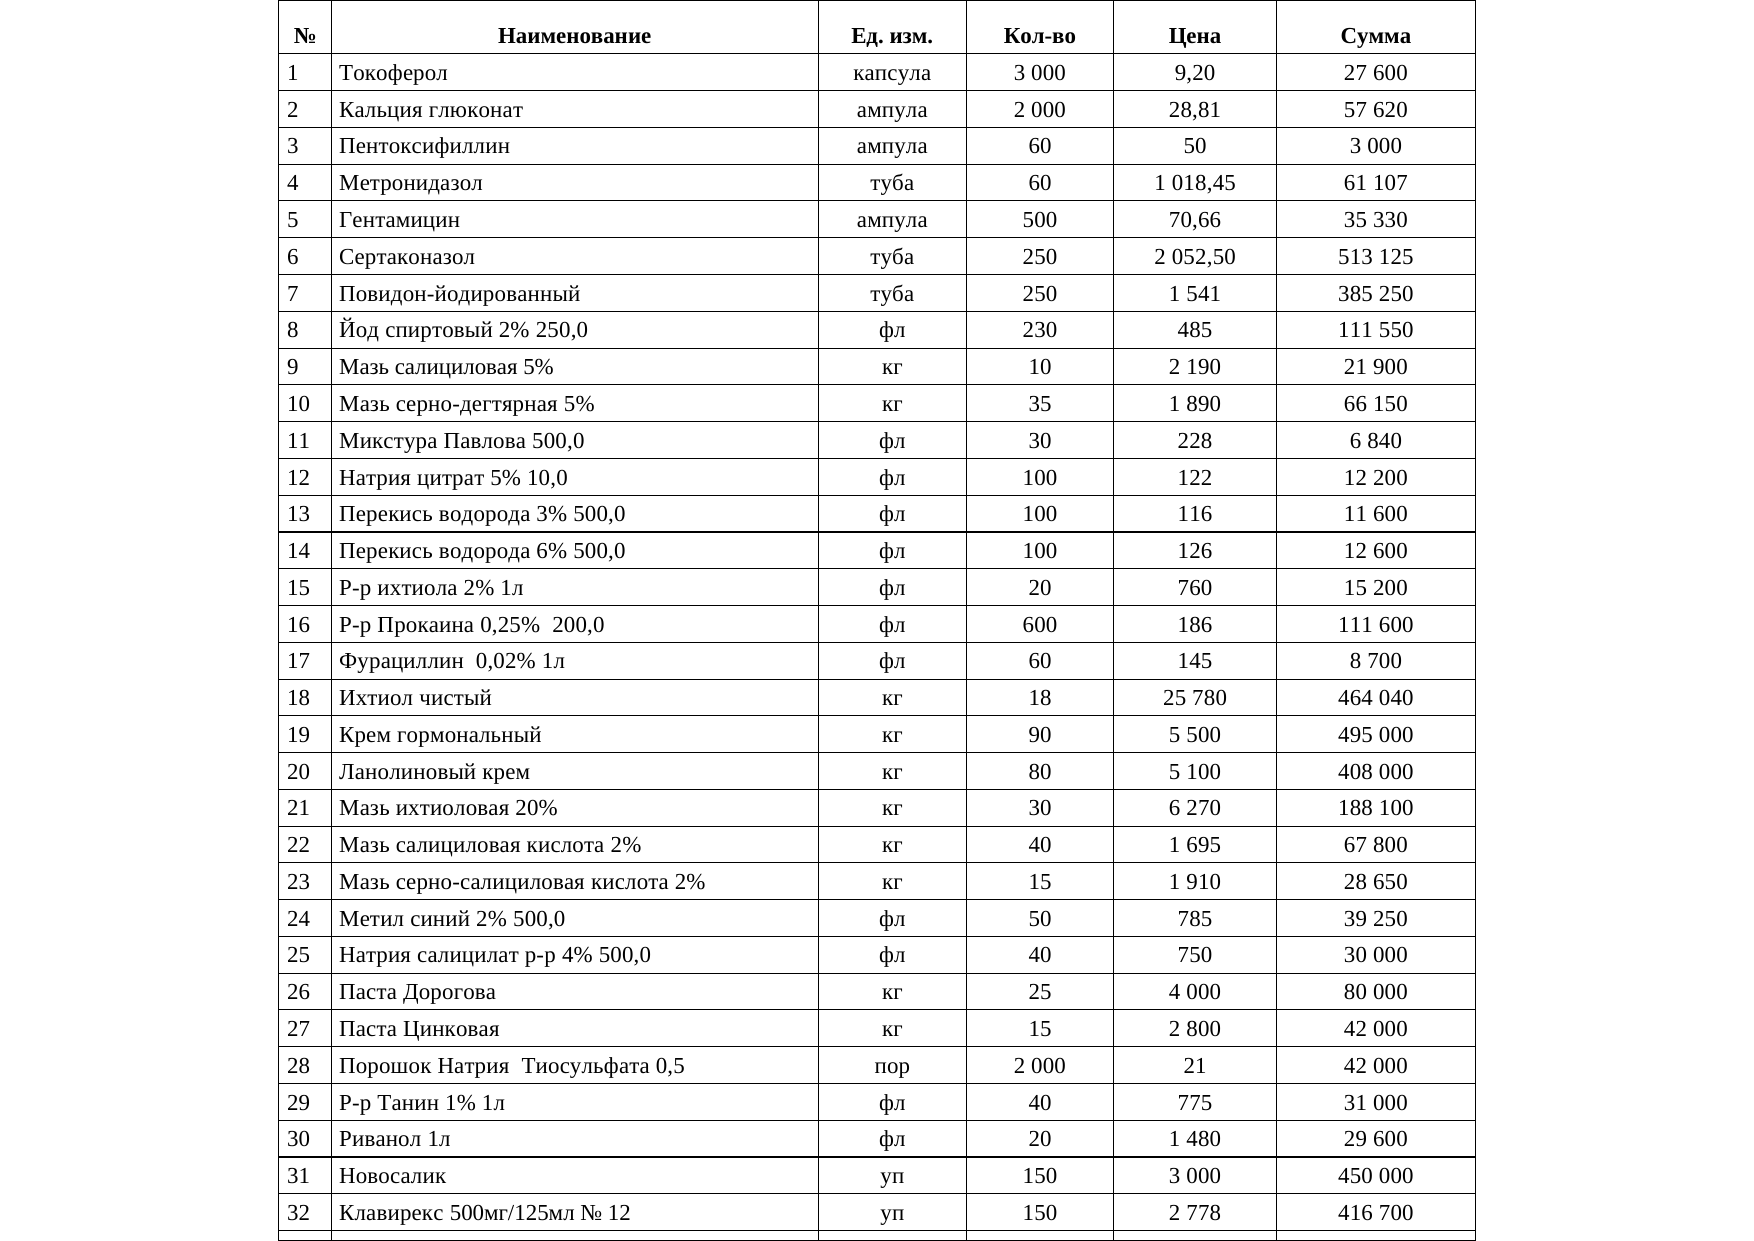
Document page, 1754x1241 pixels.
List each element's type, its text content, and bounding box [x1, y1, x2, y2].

table_header Наименование [332, 1, 818, 53]
table_cell Р-р Прокаина 0,25% 200,0 [332, 606, 818, 642]
table_cell туба [819, 238, 966, 274]
table_cell Мазь серно-дегтярная 5% [332, 385, 818, 421]
table_cell 15 200 [1277, 569, 1475, 605]
table_cell 25 [279, 937, 331, 973]
table_cell 8 700 [1277, 643, 1475, 678]
table_cell 70,66 [1114, 201, 1276, 237]
table_cell 8 [279, 312, 331, 347]
table_cell 80 [967, 753, 1113, 789]
table_header Ед. изм. [819, 1, 966, 53]
table_cell кг [819, 863, 966, 899]
table_cell 150 [967, 1158, 1113, 1193]
table_cell 35 [967, 385, 1113, 421]
table_cell 35 330 [1277, 201, 1475, 237]
table_cell 12 [279, 459, 331, 494]
table_cell Сертаконазол [332, 238, 818, 274]
table_cell Ихтиол чистый [332, 680, 818, 715]
table_cell 61 107 [1277, 165, 1475, 200]
table_cell 90 [967, 716, 1113, 752]
table_cell 12 600 [1277, 533, 1475, 568]
table_cell ампула [819, 91, 966, 127]
table_cell 60 [967, 128, 1113, 164]
table_cell 188 100 [1277, 790, 1475, 826]
table_cell 1 910 [1114, 863, 1276, 899]
table_cell Р-р ихтиола 2% 1л [332, 569, 818, 605]
table_cell 29 [279, 1084, 331, 1120]
table_cell кг [819, 349, 966, 384]
table_cell Кальция глюконат [332, 91, 818, 127]
table_cell кг [819, 974, 966, 1009]
table_cell 1 695 [1114, 827, 1276, 862]
table_header Кол-во [967, 1, 1113, 53]
table_cell фл [819, 1084, 966, 1120]
table_cell Мазь салициловая 5% [332, 349, 818, 384]
table_cell кг [819, 790, 966, 826]
table_cell 145 [1114, 643, 1276, 678]
table_cell Повидон-йодированный [332, 275, 818, 311]
table_cell 116 [1114, 496, 1276, 531]
table_cell 20 [967, 1121, 1113, 1156]
table_cell 28,81 [1114, 91, 1276, 127]
table_cell 250 [967, 275, 1113, 311]
table_cell Фурациллин 0,02% 1л [332, 643, 818, 678]
table_cell Мазь серно-салициловая кислота 2% [332, 863, 818, 899]
table_cell 3 000 [1277, 128, 1475, 164]
table_cell фл [819, 937, 966, 973]
table_cell 228 [1114, 422, 1276, 458]
table_cell 2 000 [967, 91, 1113, 127]
table_cell 495 000 [1277, 716, 1475, 752]
table_cell пор [819, 1047, 966, 1083]
table_cell 18 [279, 680, 331, 715]
table_cell Перекись водорода 3% 500,0 [332, 496, 818, 531]
table_cell 6 840 [1277, 422, 1475, 458]
table_cell фл [819, 422, 966, 458]
table_cell 10 [279, 385, 331, 421]
table_cell 60 [967, 643, 1113, 678]
table_cell 750 [1114, 937, 1276, 973]
table_cell Йод спиртовый 2% 250,0 [332, 312, 818, 347]
table_cell уп [819, 1194, 966, 1230]
table_cell 50 [1114, 128, 1276, 164]
table_cell 775 [1114, 1084, 1276, 1120]
table_cell 100 [967, 459, 1113, 494]
table_cell Риванол 1л [332, 1121, 818, 1156]
table_cell кг [819, 716, 966, 752]
table_cell 67 800 [1277, 827, 1475, 862]
table_cell 9 [279, 349, 331, 384]
table_cell 2 800 [1114, 1010, 1276, 1046]
table_cell 2 000 [967, 1047, 1113, 1083]
table_cell 28 [279, 1047, 331, 1083]
table_cell фл [819, 643, 966, 678]
table_cell 2 190 [1114, 349, 1276, 384]
table_cell 31 000 [1277, 1084, 1475, 1120]
table_cell Натрия салицилат р-р 4% 500,0 [332, 937, 818, 973]
table_cell 15 [967, 1010, 1113, 1046]
table_cell Пентоксифиллин [332, 128, 818, 164]
table_cell Паста Дорогова [332, 974, 818, 1009]
table_cell 42 000 [1277, 1010, 1475, 1046]
table_cell 26 [279, 974, 331, 1009]
table_cell 10 [967, 349, 1113, 384]
table_cell кг [819, 753, 966, 789]
table_cell 2 [279, 91, 331, 127]
table_cell 464 040 [1277, 680, 1475, 715]
table_cell кг [819, 1010, 966, 1046]
table_cell 408 000 [1277, 753, 1475, 789]
table_cell 40 [967, 937, 1113, 973]
table_cell 57 620 [1277, 91, 1475, 127]
table_cell 22 [279, 827, 331, 862]
table_cell туба [819, 275, 966, 311]
table_cell фл [819, 496, 966, 531]
table_cell 30 [967, 790, 1113, 826]
table_cell 3 000 [967, 54, 1113, 90]
table_cell 14 [279, 533, 331, 568]
table_cell 100 [967, 533, 1113, 568]
table_cell 111 600 [1277, 606, 1475, 642]
table_cell туба [819, 165, 966, 200]
table_cell 50 [967, 900, 1113, 936]
table_cell фл [819, 606, 966, 642]
table_cell Перекись водорода 6% 500,0 [332, 533, 818, 568]
table_cell 785 [1114, 900, 1276, 936]
table_cell 30 [279, 1121, 331, 1156]
table_cell уп [819, 1158, 966, 1193]
table_cell 250 [967, 238, 1113, 274]
table_cell 40 [967, 1084, 1113, 1120]
table_cell ампула [819, 128, 966, 164]
table_cell 17 [279, 643, 331, 678]
table_cell кг [819, 385, 966, 421]
table_cell 29 600 [1277, 1121, 1475, 1156]
table_cell 11 600 [1277, 496, 1475, 531]
table_cell 6 270 [1114, 790, 1276, 826]
table_cell кг [819, 827, 966, 862]
table_cell фл [819, 533, 966, 568]
table_cell Клавирекс 500мг/125мл № 12 [332, 1194, 818, 1230]
table_cell 600 [967, 606, 1113, 642]
table_cell 25 780 [1114, 680, 1276, 715]
table_cell 20 [279, 753, 331, 789]
table_cell 150 [967, 1194, 1113, 1230]
table_cell Микстура Павлова 500,0 [332, 422, 818, 458]
table_cell фл [819, 312, 966, 347]
table_cell 11 [279, 422, 331, 458]
table_cell 3 [279, 128, 331, 164]
table_cell 416 700 [1277, 1194, 1475, 1230]
table_cell кг [819, 680, 966, 715]
table_cell капсула [819, 54, 966, 90]
table_cell 485 [1114, 312, 1276, 347]
table_cell 1 541 [1114, 275, 1276, 311]
table_cell 111 550 [1277, 312, 1475, 347]
table_cell Порошок Натрия Тиосульфата 0,5 [332, 1047, 818, 1083]
table_cell 385 250 [1277, 275, 1475, 311]
table_cell 15 [967, 863, 1113, 899]
table_cell 186 [1114, 606, 1276, 642]
table_cell 32 [279, 1194, 331, 1230]
table_cell 13 [279, 496, 331, 531]
table_cell 7 [279, 275, 331, 311]
table_cell 4 000 [1114, 974, 1276, 1009]
table_cell 122 [1114, 459, 1276, 494]
table_cell 450 000 [1277, 1158, 1475, 1193]
table_cell 31 [279, 1158, 331, 1193]
table_cell 760 [1114, 569, 1276, 605]
table_cell Мазь салициловая кислота 2% [332, 827, 818, 862]
table_cell 5 [279, 201, 331, 237]
table_cell 5 100 [1114, 753, 1276, 789]
table_cell 30 [967, 422, 1113, 458]
table_cell 80 000 [1277, 974, 1475, 1009]
table_cell 27 [279, 1010, 331, 1046]
table_cell 1 018,45 [1114, 165, 1276, 200]
table_cell 30 000 [1277, 937, 1475, 973]
table_cell Ланолиновый крем [332, 753, 818, 789]
table_cell 1 480 [1114, 1121, 1276, 1156]
table_cell 500 [967, 201, 1113, 237]
table_cell 126 [1114, 533, 1276, 568]
table_cell 27 600 [1277, 54, 1475, 90]
table_cell 230 [967, 312, 1113, 347]
table_cell 40 [967, 827, 1113, 862]
table_header Цена [1114, 1, 1276, 53]
table_cell 2 052,50 [1114, 238, 1276, 274]
table_cell Мазь ихтиоловая 20% [332, 790, 818, 826]
table_cell 28 650 [1277, 863, 1475, 899]
table_cell 9,20 [1114, 54, 1276, 90]
table_cell 66 150 [1277, 385, 1475, 421]
table_header Сумма [1277, 1, 1475, 53]
table_cell фл [819, 459, 966, 494]
table_cell фл [819, 1121, 966, 1156]
table_header № [279, 1, 331, 53]
table_cell 19 [279, 716, 331, 752]
table_cell Токоферол [332, 54, 818, 90]
table_cell 4 [279, 165, 331, 200]
table_cell Р-р Танин 1% 1л [332, 1084, 818, 1120]
table_cell 24 [279, 900, 331, 936]
table_cell 42 000 [1277, 1047, 1475, 1083]
table_cell фл [819, 569, 966, 605]
table_cell 39 250 [1277, 900, 1475, 936]
table_cell 18 [967, 680, 1113, 715]
table_cell Метил синий 2% 500,0 [332, 900, 818, 936]
table_cell Паста Цинковая [332, 1010, 818, 1046]
table_cell 2 778 [1114, 1194, 1276, 1230]
table_cell 100 [967, 496, 1113, 531]
table_cell Метронидазол [332, 165, 818, 200]
table_cell 20 [967, 569, 1113, 605]
table_cell фл [819, 900, 966, 936]
table_cell Новосалик [332, 1158, 818, 1193]
table_cell 21 [1114, 1047, 1276, 1083]
table_cell 6 [279, 238, 331, 274]
table_cell 23 [279, 863, 331, 899]
table_cell 25 [967, 974, 1113, 1009]
table_cell 15 [279, 569, 331, 605]
table_cell 21 900 [1277, 349, 1475, 384]
table_cell Крем гормональный [332, 716, 818, 752]
table_cell 5 500 [1114, 716, 1276, 752]
table_cell 21 [279, 790, 331, 826]
table_cell 60 [967, 165, 1113, 200]
table_cell 1 890 [1114, 385, 1276, 421]
table_cell Гентамицин [332, 201, 818, 237]
table_cell Натрия цитрат 5% 10,0 [332, 459, 818, 494]
table_cell 12 200 [1277, 459, 1475, 494]
table_cell ампула [819, 201, 966, 237]
table_cell 3 000 [1114, 1158, 1276, 1193]
table_cell 16 [279, 606, 331, 642]
table_cell 513 125 [1277, 238, 1475, 274]
table_cell 1 [279, 54, 331, 90]
